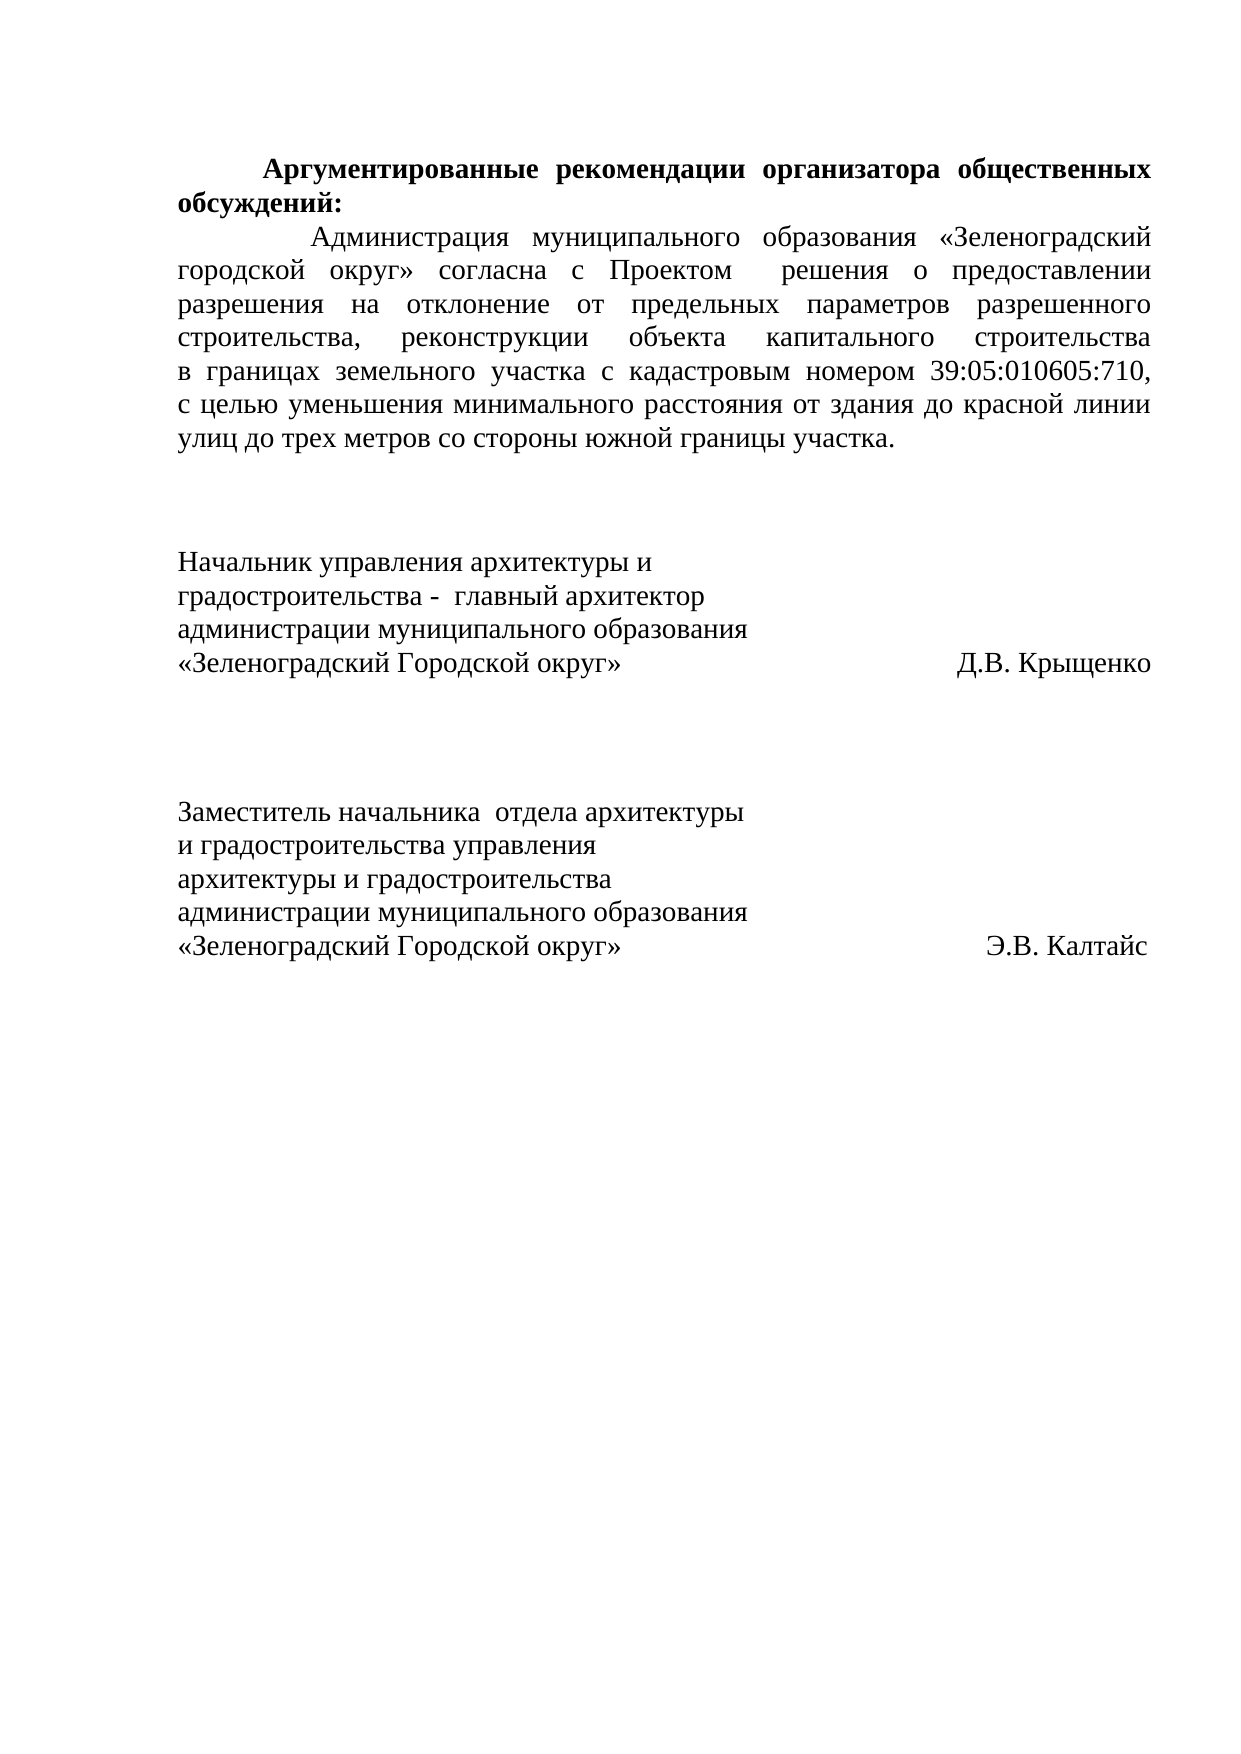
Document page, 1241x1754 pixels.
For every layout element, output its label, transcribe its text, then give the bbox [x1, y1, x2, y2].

text Заместитель начальника отдела архитектуры [177, 794, 1152, 827]
text «Зеленоградский Городской округ» Э.В. Калтайс [177, 928, 1152, 961]
text Начальник управления архитектуры и [177, 544, 1152, 578]
text и градостроительства управления [177, 827, 1152, 861]
text «Зеленоградский Городской округ» Д.В. Крыщенко [177, 645, 1152, 679]
text администрации муниципального образования [177, 894, 1152, 928]
text администрации муниципального образования [177, 612, 1152, 645]
text Администрация муниципального образования «Зеленоградский городской округ» согласна с Проектом решения о предоставлении разрешения на отклонение от предельных параметров разрешенного строительства, реконструкции объекта капитального строительства в границах земельного участка с кадастровым номером 39:05:010605:710, с целью уменьшения минимального расстояния от здания до красной линии улиц до трех метров со стороны южной границы участка. [177, 219, 1152, 453]
text градостроительства - главный архитектор [177, 578, 1152, 612]
text Аргументированные рекомендации организатора общественных обсуждений: [177, 152, 1152, 219]
text архитектуры и градостроительства [177, 861, 1152, 894]
